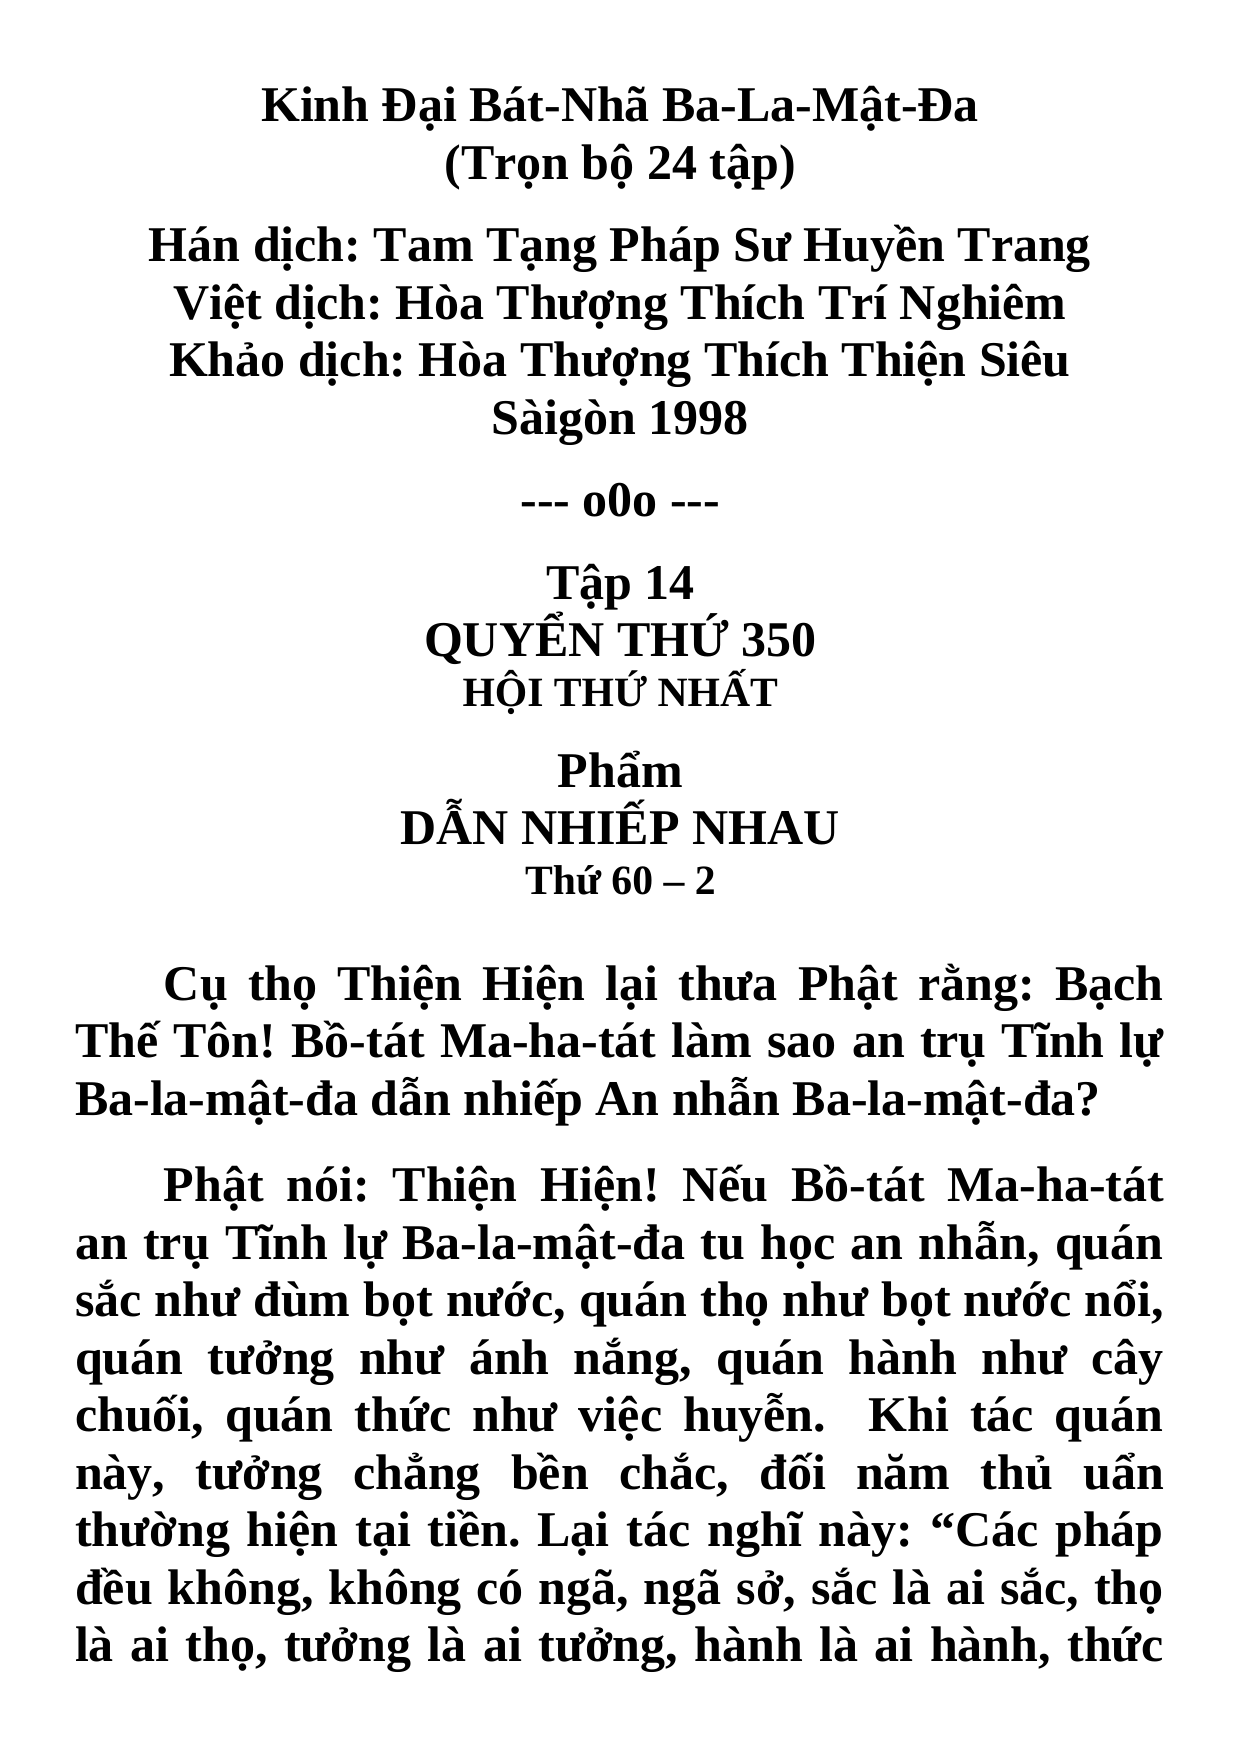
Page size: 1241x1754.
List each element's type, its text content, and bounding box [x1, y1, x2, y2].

text --- o0o --- [75, 470, 1165, 527]
text Cụ thọ Thiện Hiện lại thưa Phật rằng: Bạch Thế Tôn! Bồ-tát Ma-ha-tát làm sao an trụ Tĩnh lự Ba-la-mật-đa dẫn nhiếp An nhẫn Ba-la-mật-đa? [75, 953, 1165, 1126]
text Khảo dịch: Hòa Thượng Thích Thiện Siêu [75, 330, 1165, 387]
text Hán dịch: Tam Tạng Pháp Sư Huyền Trang [75, 215, 1165, 272]
text Việt dịch: Hòa Thượng Thích Trí Nghiêm [75, 272, 1165, 330]
text Thứ 60 – 2 [75, 855, 1165, 903]
text Sàigòn 1998 [75, 387, 1165, 445]
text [75, 1155, 1165, 1672]
text HỘI THỨ NHẤT [75, 667, 1165, 715]
text DẪN NHIẾP NHAU [75, 798, 1165, 855]
text Tập 14 [75, 552, 1165, 610]
text Phẩm [75, 740, 1165, 798]
text Kinh Đại Bát-Nhã Ba-La-Mật-Đa [75, 75, 1165, 132]
text (Trọn bộ 24 tập) [75, 132, 1165, 190]
text QUYỂN THỨ 350 [75, 610, 1165, 667]
